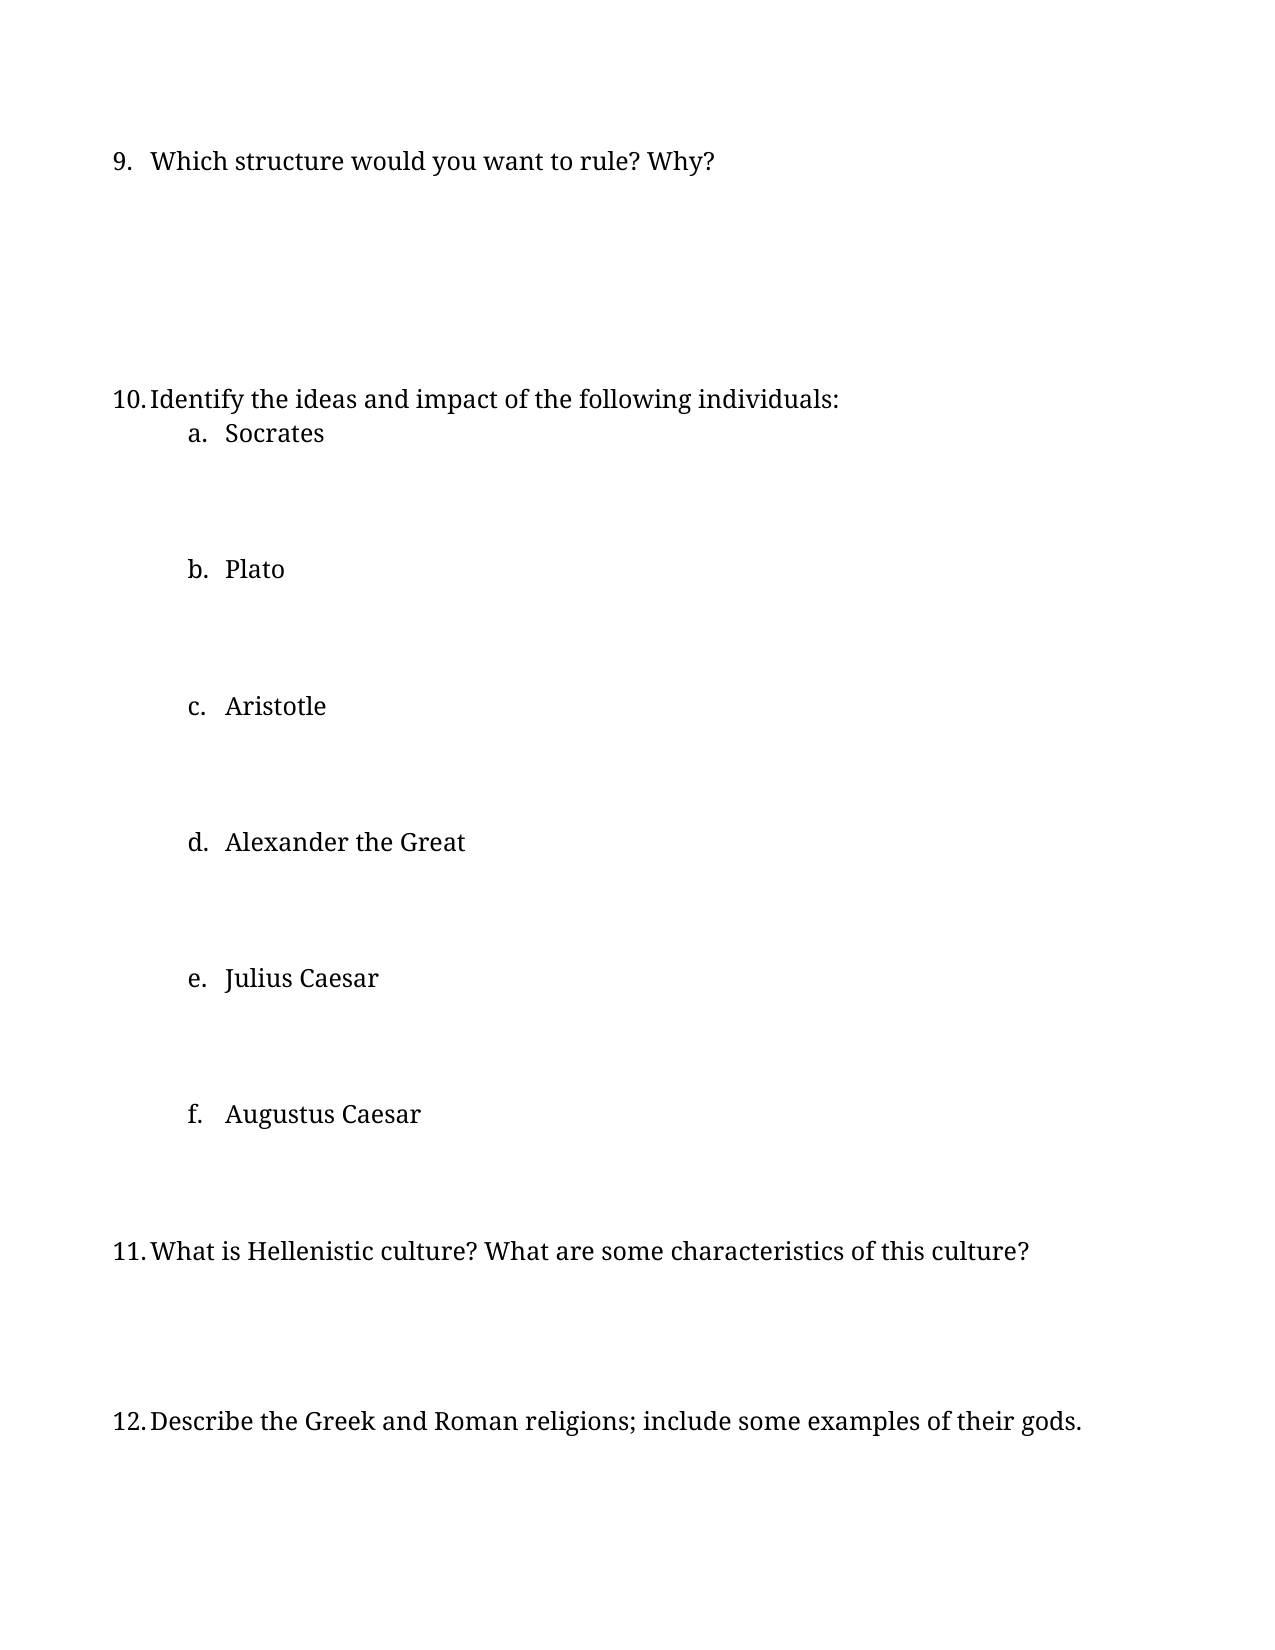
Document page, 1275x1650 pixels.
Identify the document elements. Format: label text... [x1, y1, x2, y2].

list Alexander the Great [187, 824, 1200, 858]
list Julius Caesar [187, 961, 1200, 995]
list Socrates [187, 416, 1200, 450]
list Plato [187, 552, 1200, 586]
list Describe the Greek and Roman religions; include some examples of their gods. [112, 1403, 1200, 1437]
list What is Hellenistic culture? What are some characteristics of this culture? [112, 1233, 1200, 1267]
list Aristotle [187, 688, 1200, 722]
list Augustus Caesar [187, 1097, 1200, 1131]
list Which structure would you want to rule? Why? [112, 143, 1200, 177]
list Identify the ideas and impact of the following individuals: [112, 382, 1200, 416]
